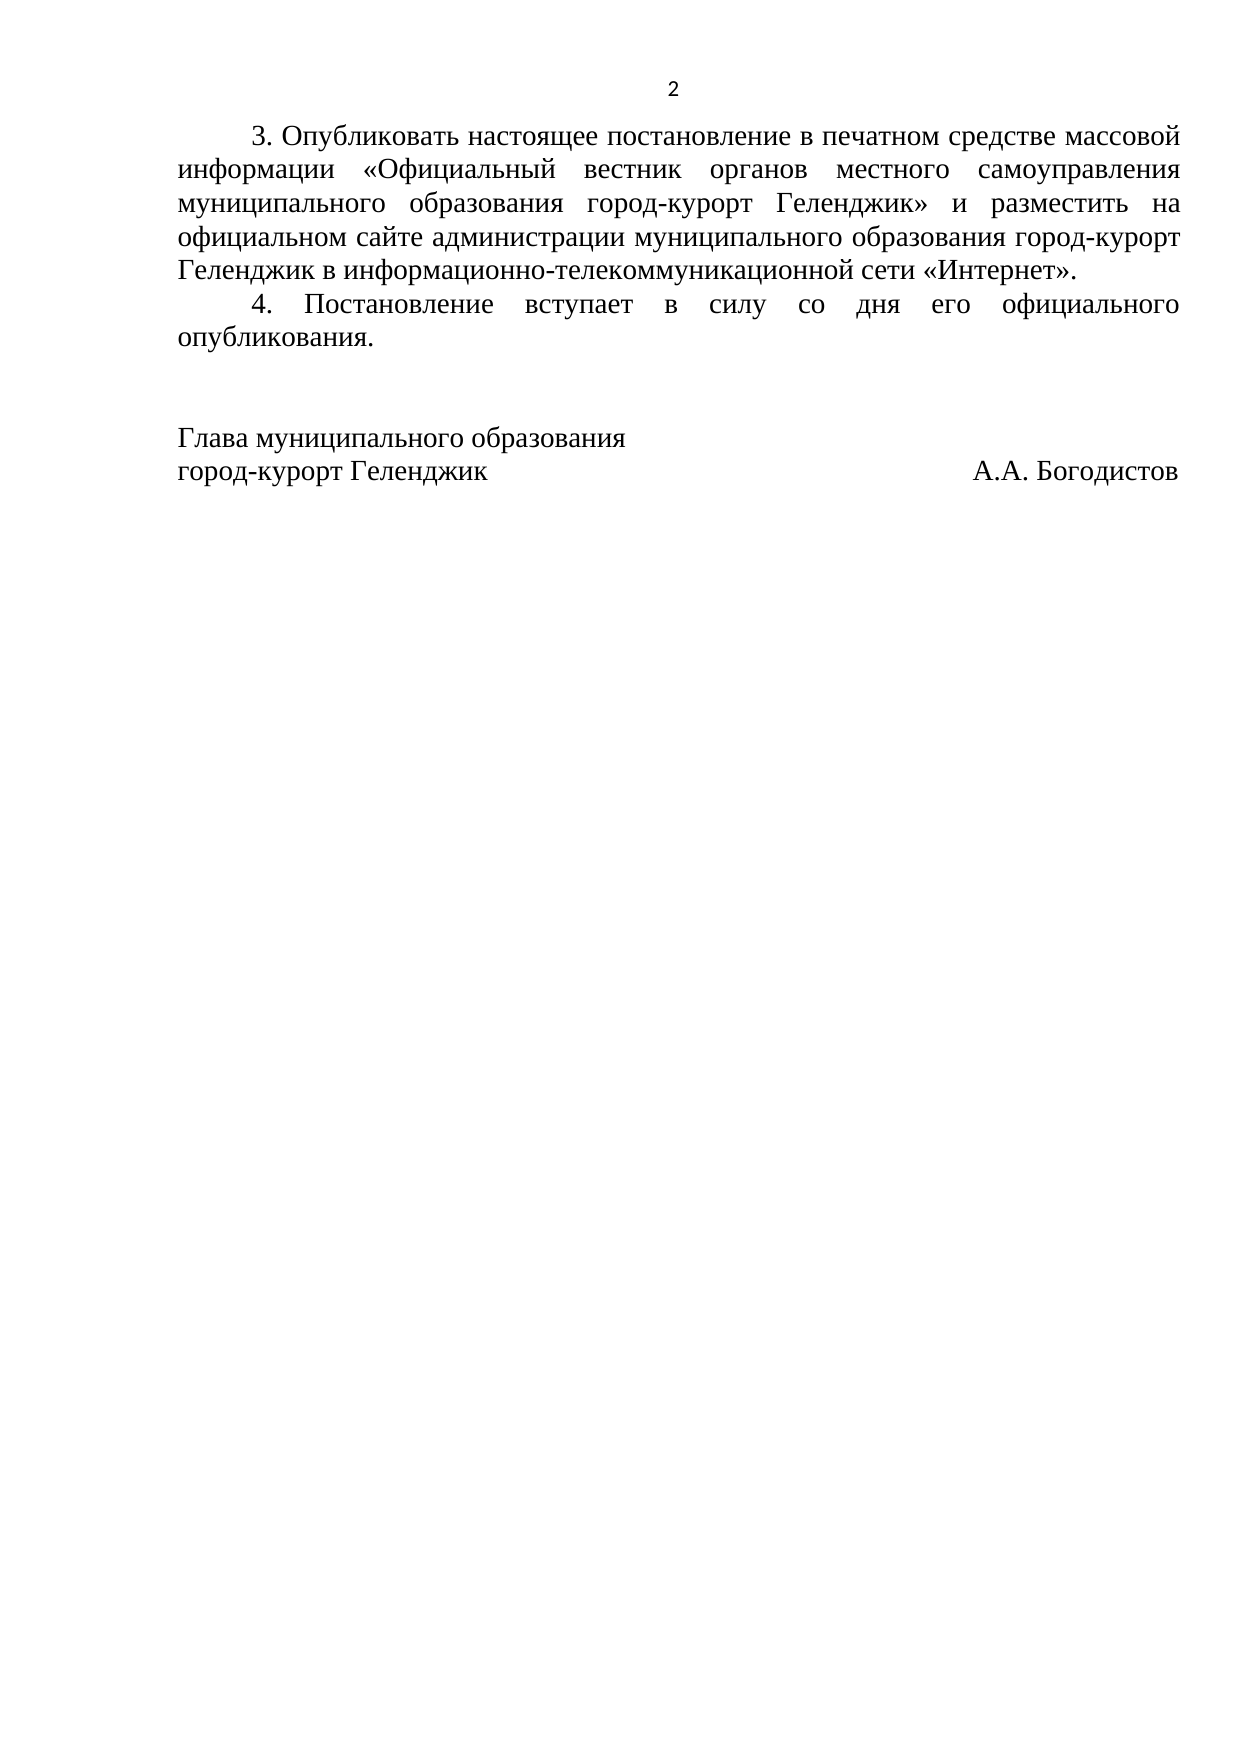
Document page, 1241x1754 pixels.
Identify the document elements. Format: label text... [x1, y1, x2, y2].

text город-курорт Геленджик А.А. Богодистов [177, 453, 1181, 487]
text Глава муниципального образования [177, 420, 1181, 453]
text 4. Постановление вступает в силу со дня его официального опубликования. [177, 286, 1181, 353]
text 3. Опубликовать настоящее постановление в печатном средстве массовой информации «Официальный вестник органов местного самоуправления муниципального образования город-курорт Геленджик» и разместить на официальном сайте администрации муниципального образования город-курорт Геленджик в информационно-телекоммуникационной сети «Интернет». [177, 118, 1181, 286]
